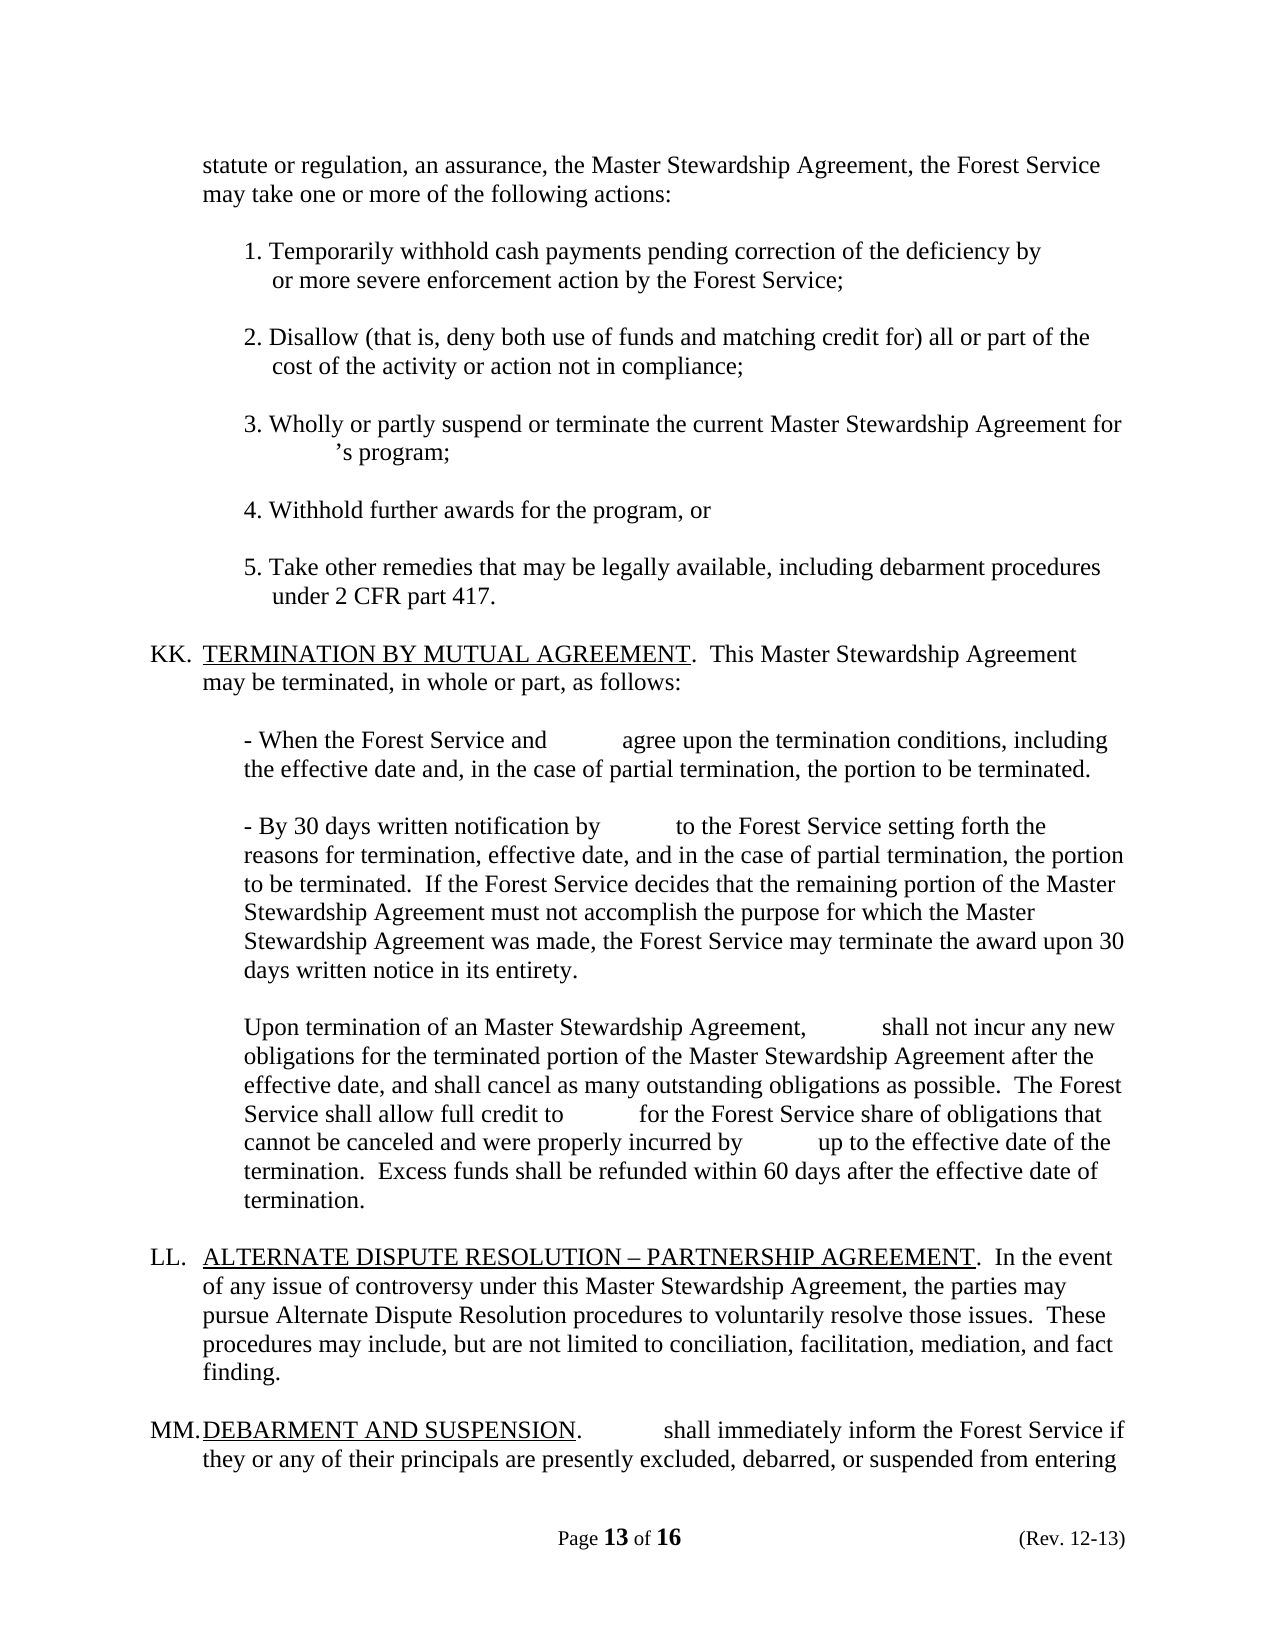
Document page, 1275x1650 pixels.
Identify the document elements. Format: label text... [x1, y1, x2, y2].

text 2. Disallow (that is, deny both use of funds and matching credit for) all or part of the cost of the activity or action not in compliance; [244, 322, 1125, 380]
text 4. Withhold further awards for the program, or [244, 495, 1125, 524]
text Upon termination of an Master Stewardship Agreement, shall not incur any new obligations for the terminated portion of the Master Stewardship Agreement after the effective date, and shall cancel as many outstanding obligations as possible. The Forest Service shall allow full credit to for the Forest Service share of obligations that cannot be canceled and were properly incurred by up to the effective date of the termination. Excess funds shall be refunded within 60 days after the effective date of termination. [244, 1012, 1125, 1214]
text 5. Take other remedies that may be legally available, including debarment procedures under 2 CFR part 417. [244, 552, 1125, 610]
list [150, 1415, 1125, 1472]
text - When the Forest Service and agree upon the termination conditions, including the effective date and, in the case of partial termination, the portion to be terminated. [244, 725, 1125, 782]
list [150, 150, 1125, 207]
text 1. Temporarily withhold cash payments pending correction of the deficiency by or more severe enforcement action by the Forest Service; [244, 236, 1125, 294]
text 3. Wholly or partly suspend or terminate the current Master Stewardship Agreement for ’s program; [244, 409, 1125, 466]
list TERMINATION BY MUTUAL AGREEMENT. This Master Stewardship Agreement may be terminated, in whole or part, as follows: [150, 639, 1125, 696]
list ALTERNATE DISPUTE RESOLUTION – PARTNERSHIP AGREEMENT. In the event of any issue of controversy under this Master Stewardship Agreement, the parties may pursue Alternate Dispute Resolution procedures to voluntarily resolve those issues. These procedures may include, but are not limited to conciliation, facilitation, mediation, and fact finding. [150, 1242, 1125, 1386]
text - By 30 days written notification by to the Forest Service setting forth the reasons for termination, effective date, and in the case of partial termination, the portion to be terminated. If the Forest Service decides that the remaining portion of the Master Stewardship Agreement must not accomplish the purpose for which the Master Stewardship Agreement was made, the Forest Service may terminate the award upon 30 days written notice in its entirety. [244, 811, 1125, 984]
